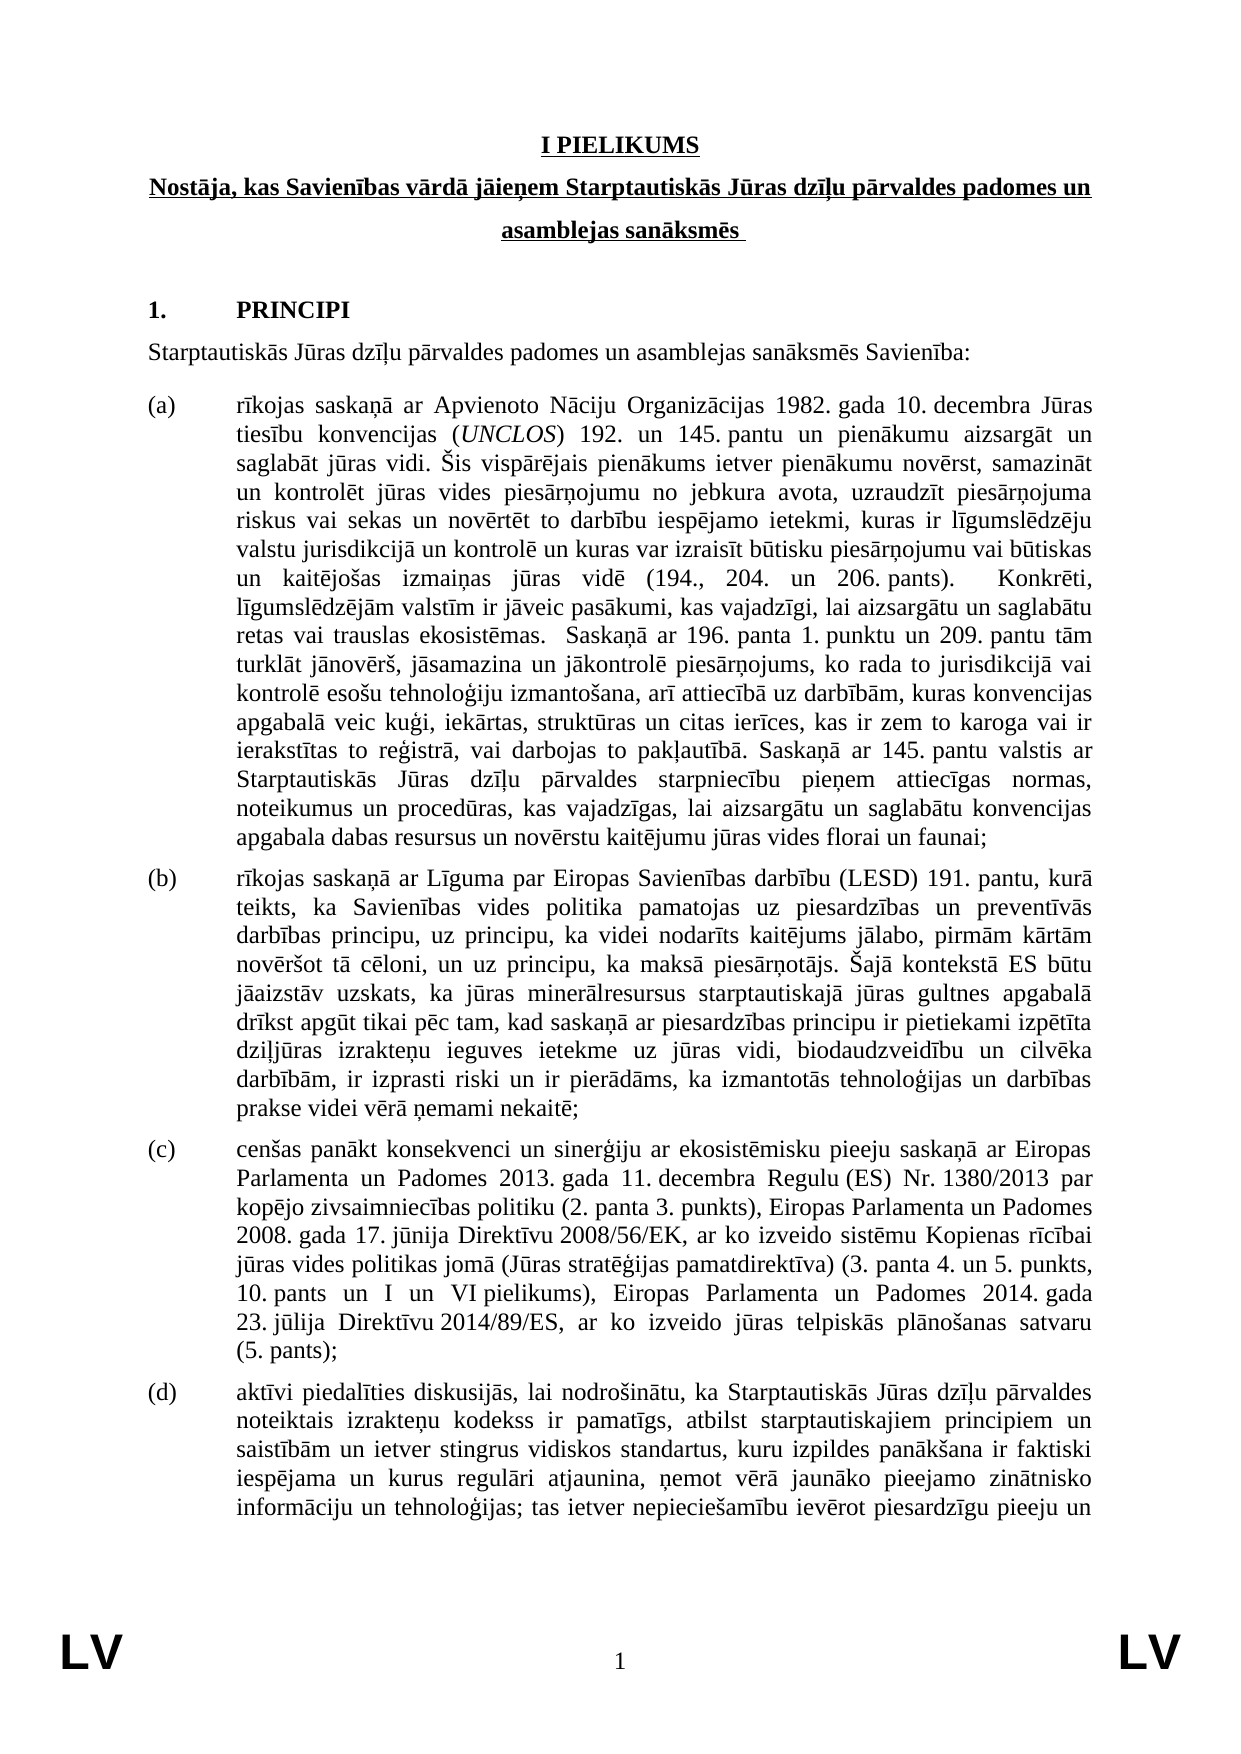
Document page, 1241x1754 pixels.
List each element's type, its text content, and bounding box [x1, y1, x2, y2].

text Starptautiskās Jūras dzīļu pārvaldes padomes un asamblejas sanāksmēs Savienība: [148, 337, 1093, 366]
list rīkojas saskaņā ar Apvienoto Nāciju Organizācijas 1982. gada 10. decembra Jūras tiesību konvencijas (UNCLOS) 192. un 145. pantu un pienākumu aizsargāt un saglabāt jūras vidi. Šis vispārējais pienākums ietver pienākumu novērst, samazināt un kontrolēt jūras vides piesārņojumu no jebkura avota, uzraudzīt piesārņojuma riskus vai sekas un novērtēt to darbību iespējamo ietekmi, kuras ir līgumslēdzēju valstu jurisdikcijā un kontrolē un kuras var izraisīt būtisku piesārņojumu vai būtiskas un kaitējošas izmaiņas jūras vidē (194., 204. un 206. pants). Konkrēti, līgumslēdzējām valstīm ir jāveic pasākumi, kas vajadzīgi, lai aizsargātu un saglabātu retas vai trauslas ekosistēmas. Saskaņā ar 196. panta 1. punktu un 209. pantu tām turklāt jānovērš, jāsamazina un jākontrolē piesārņojums, ko rada to jurisdikcijā vai kontrolē esošu tehnoloģiju izmantošana, arī attiecībā uz darbībām, kuras konvencijas apgabalā veic kuģi, iekārtas, struktūras un citas ierīces, kas ir zem to karoga vai ir ierakstītas to reģistrā, vai darbojas to pakļautībā. Saskaņā ar 145. pantu valstis ar Starptautiskās Jūras dzīļu pārvaldes starpniecību pieņem attiecīgas normas, noteikumus un procedūras, kas vajadzīgas, lai aizsargātu un saglabātu konvencijas apgabala dabas resursus un novērstu kaitējumu jūras vides florai un faunai; [148, 391, 1093, 851]
subtitle 1. PRINCIPI [148, 296, 1093, 324]
text I PIELIKUMS [148, 131, 1093, 159]
text cenšas panākt konsekvenci un sinerģiju ar ekosistēmisku pieeju saskaņā ar Eiropas Parlamenta un Padomes 2013. gada 11. decembra Regulu (ES) Nr. 1380/2013 par kopējo zivsaimniecības politiku (2. panta 3. punkts), Eiropas Parlamenta un Padomes 2008. gada 17. jūnija Direktīvu 2008/56/EK, ar ko izveido sistēmu Kopienas rīcībai jūras vides politikas jomā (Jūras stratēģijas pamatdirektīva) (3. panta 4. un 5. punkts, 10. pants un I un VI pielikums), Eiropas Parlamenta un Padomes 2014. gada 23. jūlija Direktīvu 2014/89/ES, ar ko izveido jūras telpiskās plānošanas satvaru (5. pants); [148, 1134, 1093, 1364]
text rīkojas saskaņā ar Līguma par Eiropas Savienības darbību (LESD) 191. pantu, kurā teikts, ka Savienības vides politika pamatojas uz piesardzības un preventīvās darbības principu, uz principu, ka videi nodarīts kaitējums jālabo, pirmām kārtām novēršot tā cēloni, un uz principu, ka maksā piesārņotājs. Šajā kontekstā ES būtu jāaizstāv uzskats, ka jūras minerālresursus starptautiskajā jūras gultnes apgabalā drīkst apgūt tikai pēc tam, kad saskaņā ar piesardzības principu ir pietiekami izpētīta dziļjūras izrakteņu ieguves ietekme uz jūras vidi, biodaudzveidību un cilvēka darbībām, ir izprasti riski un ir pierādāms, ka izmantotās tehnoloģijas un darbības prakse videi vērā ņemami nekaitē; [148, 863, 1093, 1122]
text Nostāja, kas Savienības vārdā jāieņem Starptautiskās Jūras dzīļu pārvaldes padomes un asamblejas sanāksmēs [148, 172, 1093, 244]
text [148, 1377, 1093, 1521]
